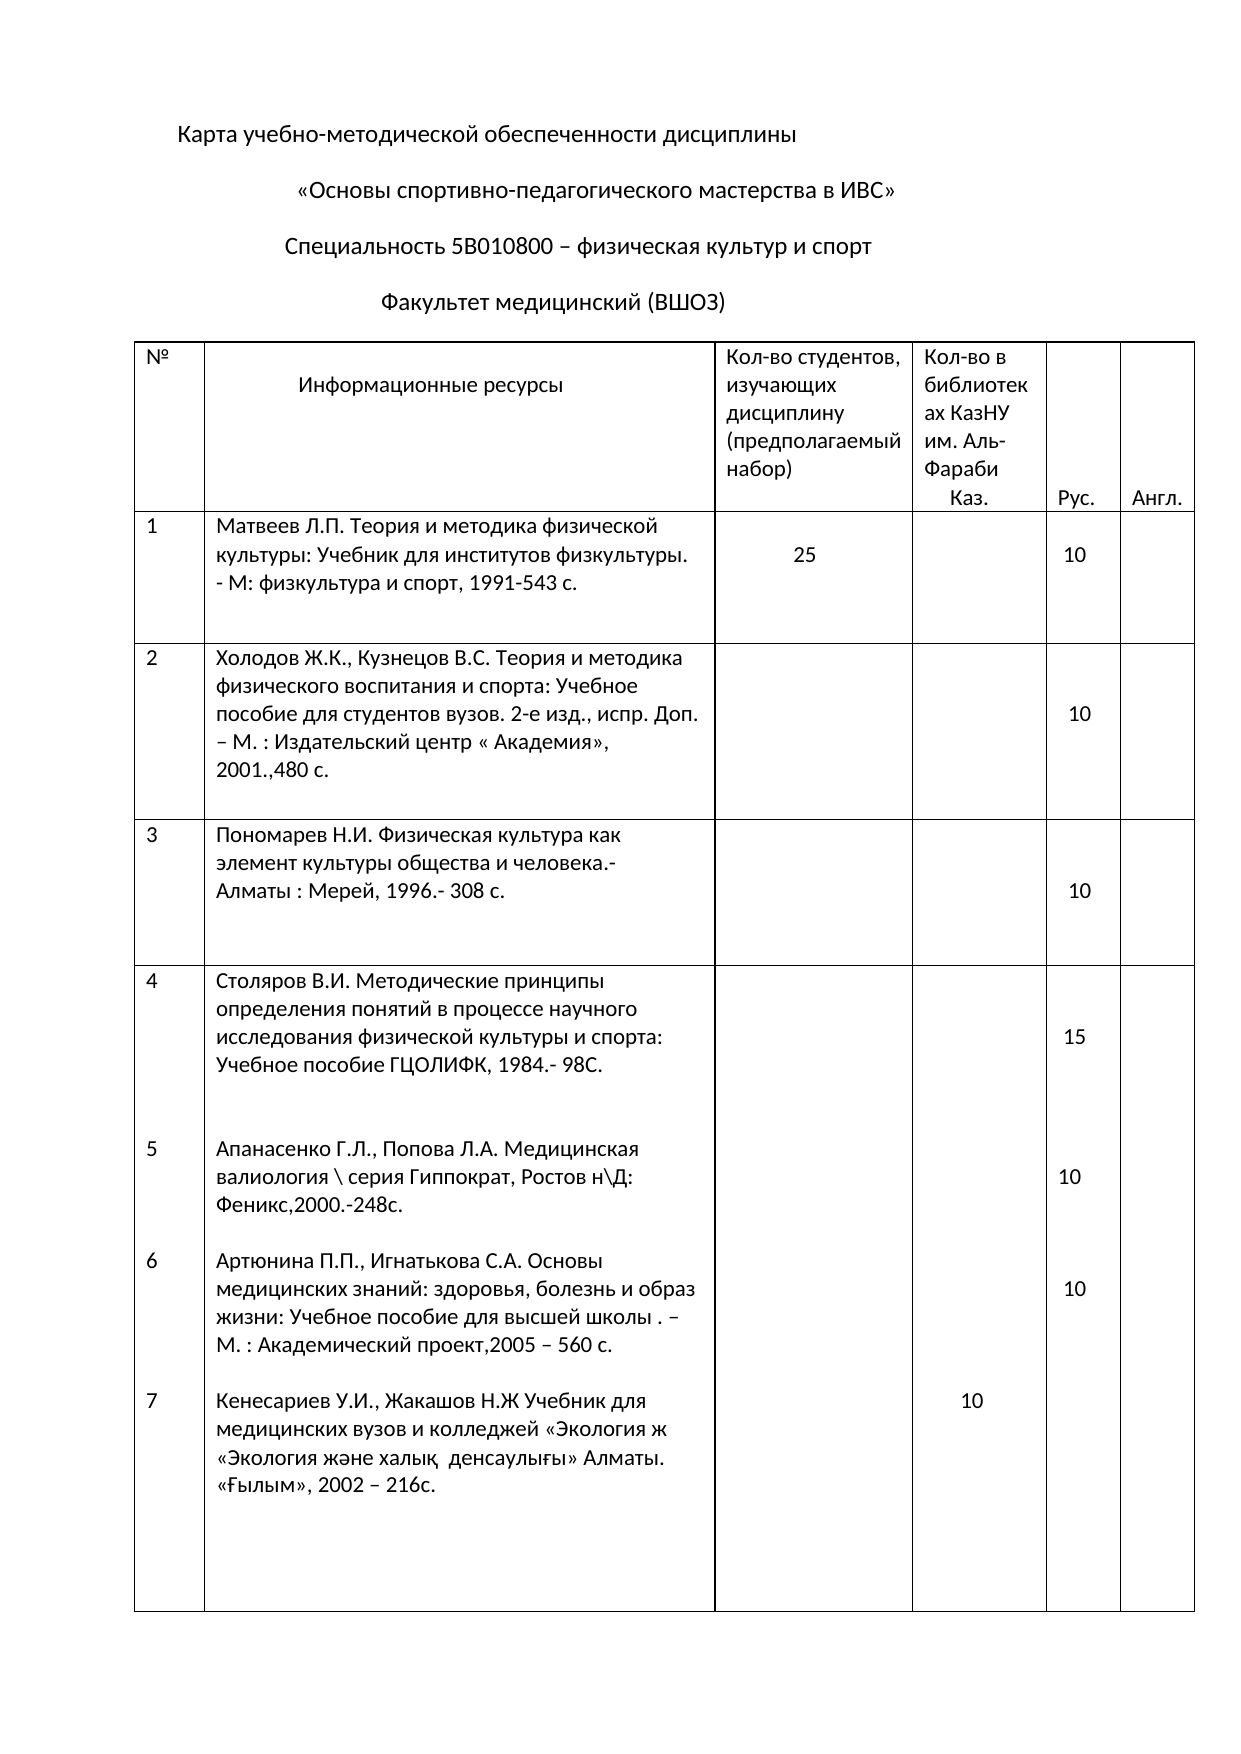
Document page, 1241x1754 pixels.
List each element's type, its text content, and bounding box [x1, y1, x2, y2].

table_header Рус. [1047, 343, 1120, 511]
table_cell 1 [135, 512, 204, 642]
table_cell 10 [913, 966, 1046, 1611]
table_cell [716, 820, 912, 965]
table_cell [913, 512, 1046, 642]
table_cell 3 [135, 820, 204, 965]
table_cell [716, 966, 912, 1611]
table_cell 15 10 10 10 15 15 [1047, 966, 1120, 1611]
table_cell [1121, 820, 1194, 965]
table_cell 10 [1047, 644, 1120, 819]
table_cell 10 [1047, 820, 1120, 965]
table_cell [913, 820, 1046, 965]
table_cell [913, 644, 1046, 819]
text Специальность 5В010800 – физическая культур и спорт [177, 230, 1152, 260]
table_cell [1121, 644, 1194, 819]
table_cell [1121, 966, 1194, 1611]
table_header Кол-во в библиотеках КазНУ им. Аль-Фараби Каз. [913, 343, 1046, 511]
table_cell 10 [1047, 512, 1120, 642]
table_cell 2 [135, 644, 204, 819]
table_cell 4 5 6 7 8 9 10 [135, 966, 204, 1611]
table_cell Матвеев Л.П. Теория и методика физической культуры: Учебник для институтов физкультуры. - М: физкультура и спорт, 1991-543 с. [205, 512, 714, 642]
table_cell [716, 644, 912, 819]
table_cell 25 [716, 512, 912, 642]
text «Основы спортивно-педагогического мастерства в ИВС» [177, 174, 1152, 204]
table_header № [135, 343, 204, 511]
table_header Англ. [1121, 343, 1194, 511]
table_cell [205, 966, 714, 1611]
text Карта учебно-методической обеспеченности дисциплины [177, 118, 1152, 149]
table_cell Пономарев Н.И. Физическая культура как элемент культуры общества и человека.- Алматы : Мерей, 1996.- 308 с. [205, 820, 714, 965]
table_cell Холодов Ж.К., Кузнецов В.С. Теория и методика физического воспитания и спорта: Учебное пособие для студентов вузов. 2-е изд., испр. Доп. – М. : Издательский центр « Академия», 2001.,480 с. [205, 644, 714, 819]
text Факультет медицинский (ВШОЗ) [177, 286, 1152, 316]
table_header Кол-во студентов, изучающих дисциплину (предполагаемый набор) [716, 343, 912, 511]
table_header Информационные ресурсы [205, 343, 714, 511]
table_cell [1121, 512, 1194, 642]
